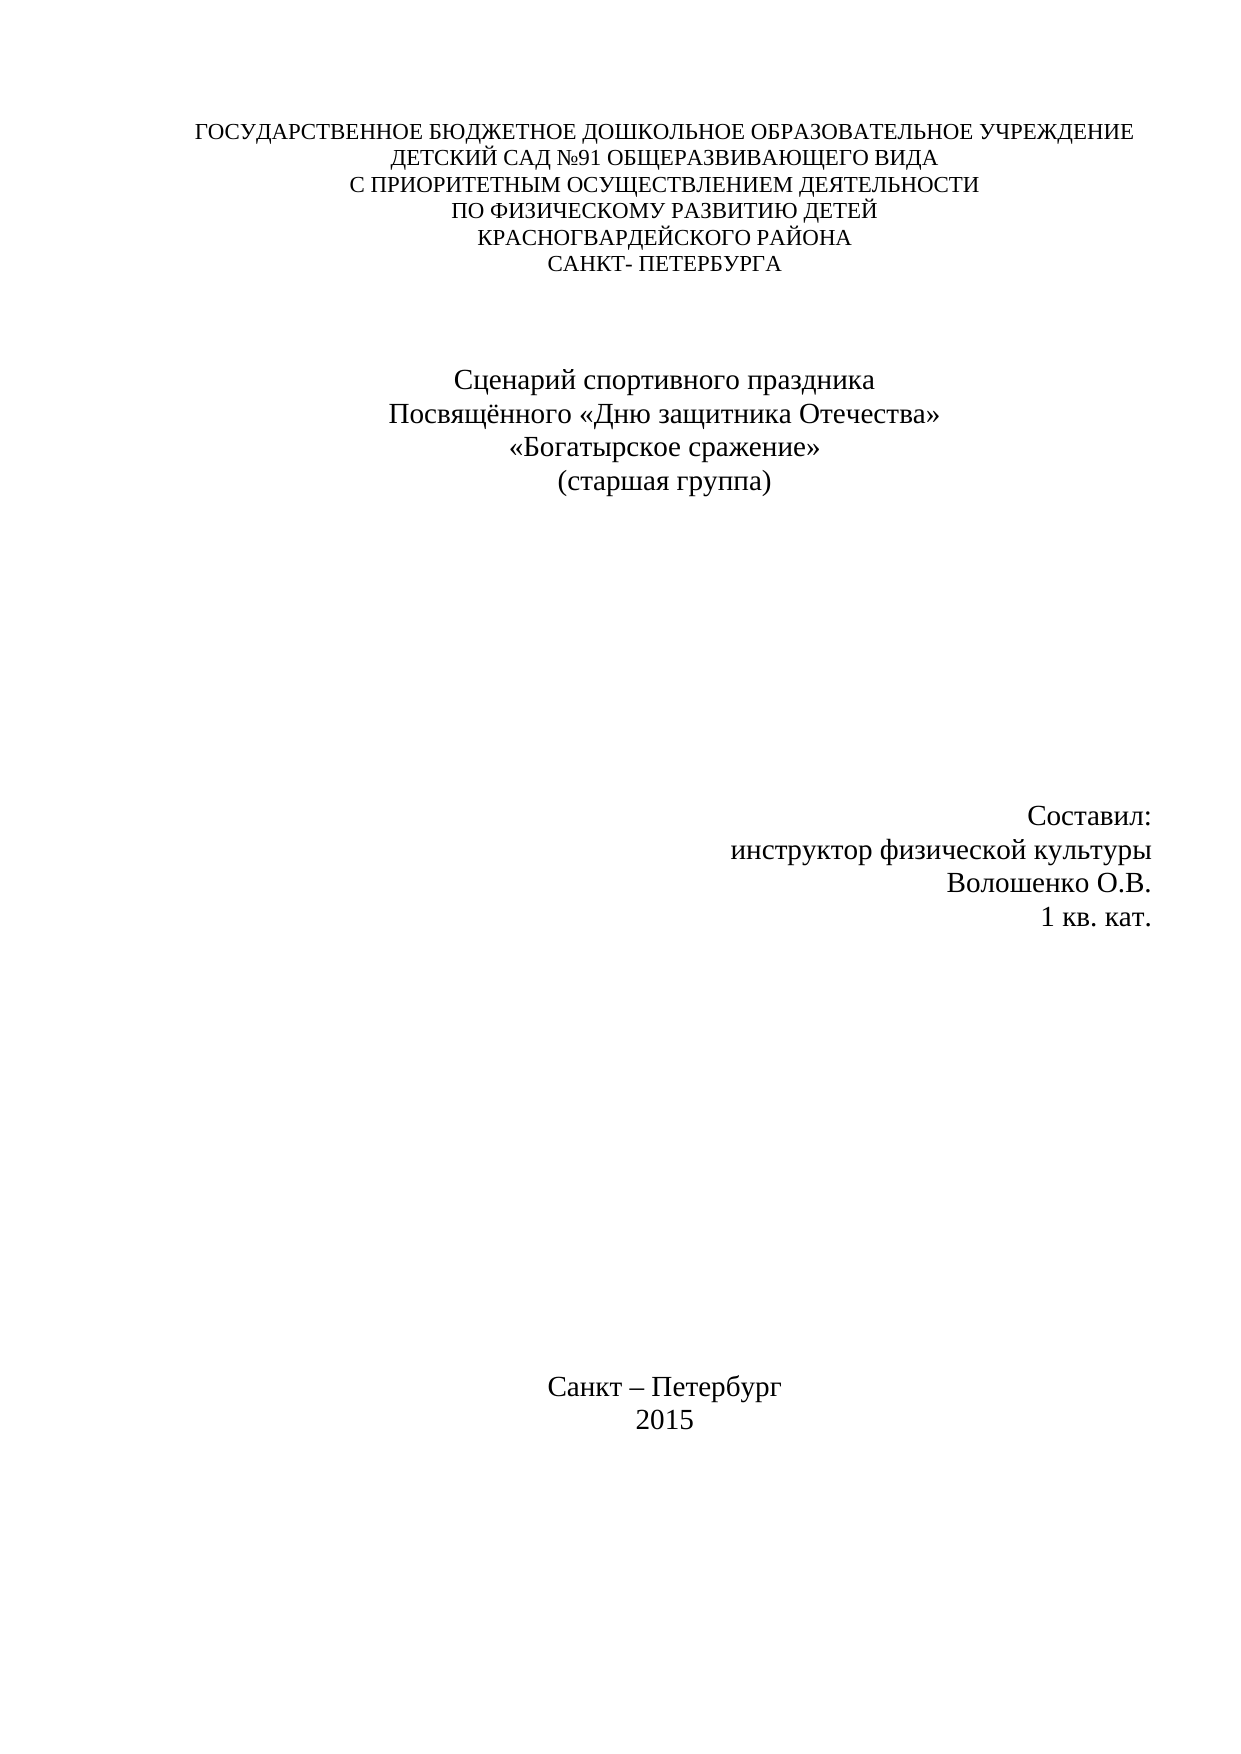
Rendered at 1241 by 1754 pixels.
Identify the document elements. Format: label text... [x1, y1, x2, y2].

text 2015 [177, 1402, 1152, 1436]
text КРАСНОГВАРДЕЙСКОГО РАЙОНА [177, 223, 1152, 250]
text Волошенко О.В. [177, 866, 1152, 899]
text Составил: [177, 798, 1152, 832]
text 1 кв. кат. [177, 899, 1152, 933]
text Сценарий спортивного праздника [177, 362, 1152, 396]
text «Богатырское сражение» [177, 429, 1152, 463]
text (старшая группа) [177, 463, 1152, 497]
text Посвящённого «Дню защитника Отечества» [177, 396, 1152, 429]
text ПО ФИЗИЧЕСКОМУ РАЗВИТИЮ ДЕТЕЙ [177, 197, 1152, 223]
text С ПРИОРИТЕТНЫМ ОСУЩЕСТВЛЕНИЕМ ДЕЯТЕЛЬНОСТИ [177, 171, 1152, 197]
text Санкт – Петербург [177, 1369, 1152, 1402]
text инструктор физической культуры [177, 832, 1152, 866]
text ГОСУДАРСТВЕННОЕ БЮДЖЕТНОЕ ДОШКОЛЬНОЕ ОБРАЗОВАТЕЛЬНОЕ УЧРЕЖДЕНИЕ ДЕТСКИЙ САД №91 ОБЩЕРАЗВИВАЮЩЕГО ВИДА [177, 118, 1152, 171]
text САНКТ- ПЕТЕРБУРГА [177, 250, 1152, 276]
